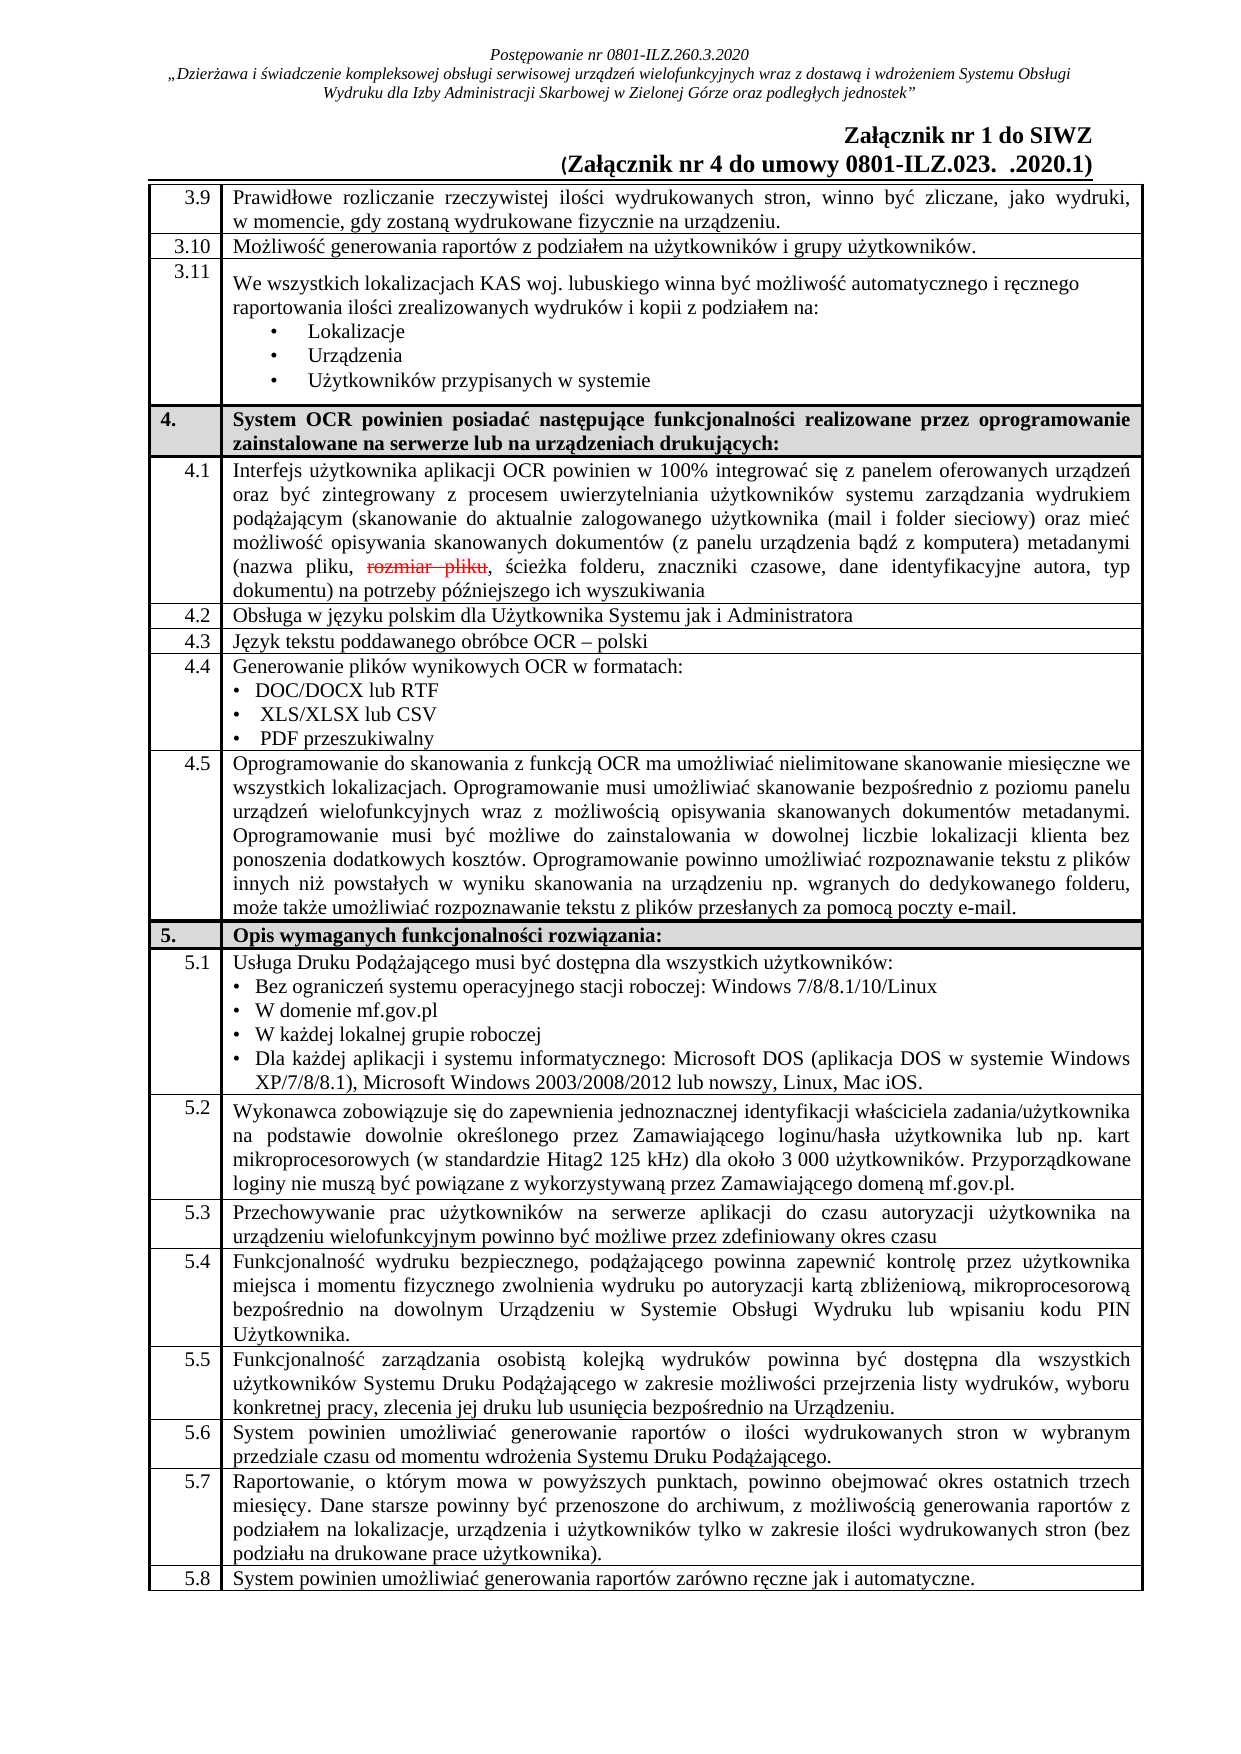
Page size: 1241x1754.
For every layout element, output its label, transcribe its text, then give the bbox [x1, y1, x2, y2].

table_cell Prawidłowe rozliczanie rzeczywistej ilości wydrukowanych stron, winno być zliczane, jako wydruki, w momencie, gdy zostaną wydrukowane fizycznie na urządzeniu. [223, 185, 1141, 233]
table_cell 4.2 [151, 604, 220, 627]
table_cell 5.7 [151, 1469, 220, 1565]
table_cell System powinien umożliwiać generowania raportów zarówno ręczne jak i automatyczne. [223, 1566, 1141, 1590]
table_cell Interfejs użytkownika aplikacji OCR powinien w 100% integrować się z panelem oferowanych urządzeń oraz być zintegrowany z procesem uwierzytelniania użytkowników systemu zarządzania wydrukiem podążającym (skanowanie do aktualnie zalogowanego użytkownika (mail i folder sieciowy) oraz mieć możliwość opisywania skanowanych dokumentów (z panelu urządzenia bądź z komputera) metadanymi (nazwa pliku, rozmiar pliku, ścieżka folderu, znaczniki czasowe, dane identyfikacyjne autora, typ dokumentu) na potrzeby późniejszego ich wyszukiwania [223, 458, 1141, 602]
table_cell 5.6 [151, 1420, 220, 1468]
table_cell 4.1 [151, 458, 220, 602]
table_cell We wszystkich lokalizacjach KAS woj. lubuskiego winna być możliwość automatycznego i ręcznego raportowania ilości zrealizowanych wydruków i kopii z podziałem na: Lokalizacje Urządzenia Użytkowników przypisanych w systemie [223, 259, 1141, 404]
table_cell 5. [151, 923, 220, 947]
table_cell 5.4 [151, 1249, 220, 1346]
table_cell 4.3 [151, 629, 220, 653]
table_cell 4. [151, 407, 220, 455]
table_cell 5.8 [151, 1566, 220, 1590]
table_cell 5.3 [151, 1200, 220, 1248]
table_cell Możliwość generowania raportów z podziałem na użytkowników i grupy użytkowników. [223, 234, 1141, 258]
table_cell Generowanie plików wynikowych OCR w formatach: DOC/DOCX lub RTF XLS/XLSX lub CSV PDF przeszukiwalny [434, 654, 1141, 750]
table_cell 4.4 [151, 654, 220, 750]
table_cell 3.11 [151, 259, 220, 404]
table_cell Obsługa w języku polskim dla Użytkownika Systemu jak i Administratora [223, 604, 1141, 627]
table_cell 3.10 [151, 234, 220, 258]
table_cell Oprogramowanie do skanowania z funkcją OCR ma umożliwiać nielimitowane skanowanie miesięczne we wszystkich lokalizacjach. Oprogramowanie musi umożliwiać skanowanie bezpośrednio z poziomu panelu urządzeń wielofunkcyjnych wraz z możliwością opisywania skanowanych dokumentów metadanymi. Oprogramowanie musi być możliwe do zainstalowania w dowolnej liczbie lokalizacji klienta bez ponoszenia dodatkowych kosztów. Oprogramowanie powinno umożliwiać rozpoznawanie tekstu z plików innych niż powstałych w wyniku skanowania na urządzeniu np. wgranych do dedykowanego folderu, może także umożliwiać rozpoznawanie tekstu z plików przesłanych za pomocą poczty e-mail. [223, 751, 1141, 919]
table_cell 5.5 [151, 1347, 220, 1419]
table_cell Funkcjonalność wydruku bezpiecznego, podążającego powinna zapewnić kontrolę przez użytkownika miejsca i momentu fizycznego zwolnienia wydruku po autoryzacji kartą zbliżeniową, mikroprocesorową bezpośrednio na dowolnym Urządzeniu w Systemie Obsługi Wydruku lub wpisaniu kodu PIN Użytkownika. [223, 1249, 1141, 1346]
table_cell Usługa Druku Podążającego musi być dostępna dla wszystkich użytkowników: Bez ograniczeń systemu operacyjnego stacji roboczej: Windows 7/8/8.1/10/Linux W domenie mf.gov.pl W każdej lokalnej grupie roboczej Dla każdej aplikacji i systemu informatycznego: Microsoft DOS (aplikacja DOS w systemie Windows XP/7/8/8.1), Microsoft Windows 2003/2008/2012 lub nowszy, Linux, Mac iOS. [223, 950, 1141, 1094]
table_cell Raportowanie, o którym mowa w powyższych punktach, powinno obejmować okres ostatnich trzech miesięcy. Dane starsze powinny być przenoszone do archiwum, z możliwością generowania raportów z podziałem na lokalizacje, urządzenia i użytkowników tylko w zakresie ilości wydrukowanych stron (bez podziału na drukowane prace użytkownika). [223, 1469, 1141, 1565]
table_cell Język tekstu poddawanego obróbce OCR – polski [223, 629, 1141, 653]
table_cell 4.5 [151, 751, 220, 919]
table_cell Opis wymaganych funkcjonalności rozwiązania: [223, 923, 1141, 947]
table_cell System OCR powinien posiadać następujące funkcjonalności realizowane przez oprogramowanie zainstalowane na serwerze lub na urządzeniach drukujących: [223, 407, 1141, 455]
table_cell Przechowywanie prac użytkowników na serwerze aplikacji do czasu autoryzacji użytkownika na urządzeniu wielofunkcyjnym powinno być możliwe przez zdefiniowany okres czasu [223, 1200, 1141, 1248]
table_cell 5.2 [151, 1095, 220, 1199]
table_cell System powinien umożliwiać generowanie raportów o ilości wydrukowanych stron w wybranym przedziale czasu od momentu wdrożenia Systemu Druku Podążającego. [223, 1420, 1141, 1468]
table_cell 3.9 [151, 185, 220, 233]
table_cell Wykonawca zobowiązuje się do zapewnienia jednoznacznej identyfikacji właściciela zadania/użytkownika na podstawie dowolnie określonego przez Zamawiającego loginu/hasła użytkownika lub np. kart mikroprocesorowych (w standardzie Hitag2 125 kHz) dla około 3 000 użytkowników. Przyporządkowane loginy nie muszą być powiązane z wykorzystywaną przez Zamawiającego domeną mf.gov.pl. [223, 1095, 1141, 1199]
table_cell Funkcjonalność zarządzania osobistą kolejką wydruków powinna być dostępna dla wszystkich użytkowników Systemu Druku Podążającego w zakresie możliwości przejrzenia listy wydruków, wyboru konkretnej pracy, zlecenia jej druku lub usunięcia bezpośrednio na Urządzeniu. [223, 1347, 1141, 1419]
table_cell 5.1 [151, 950, 220, 1094]
